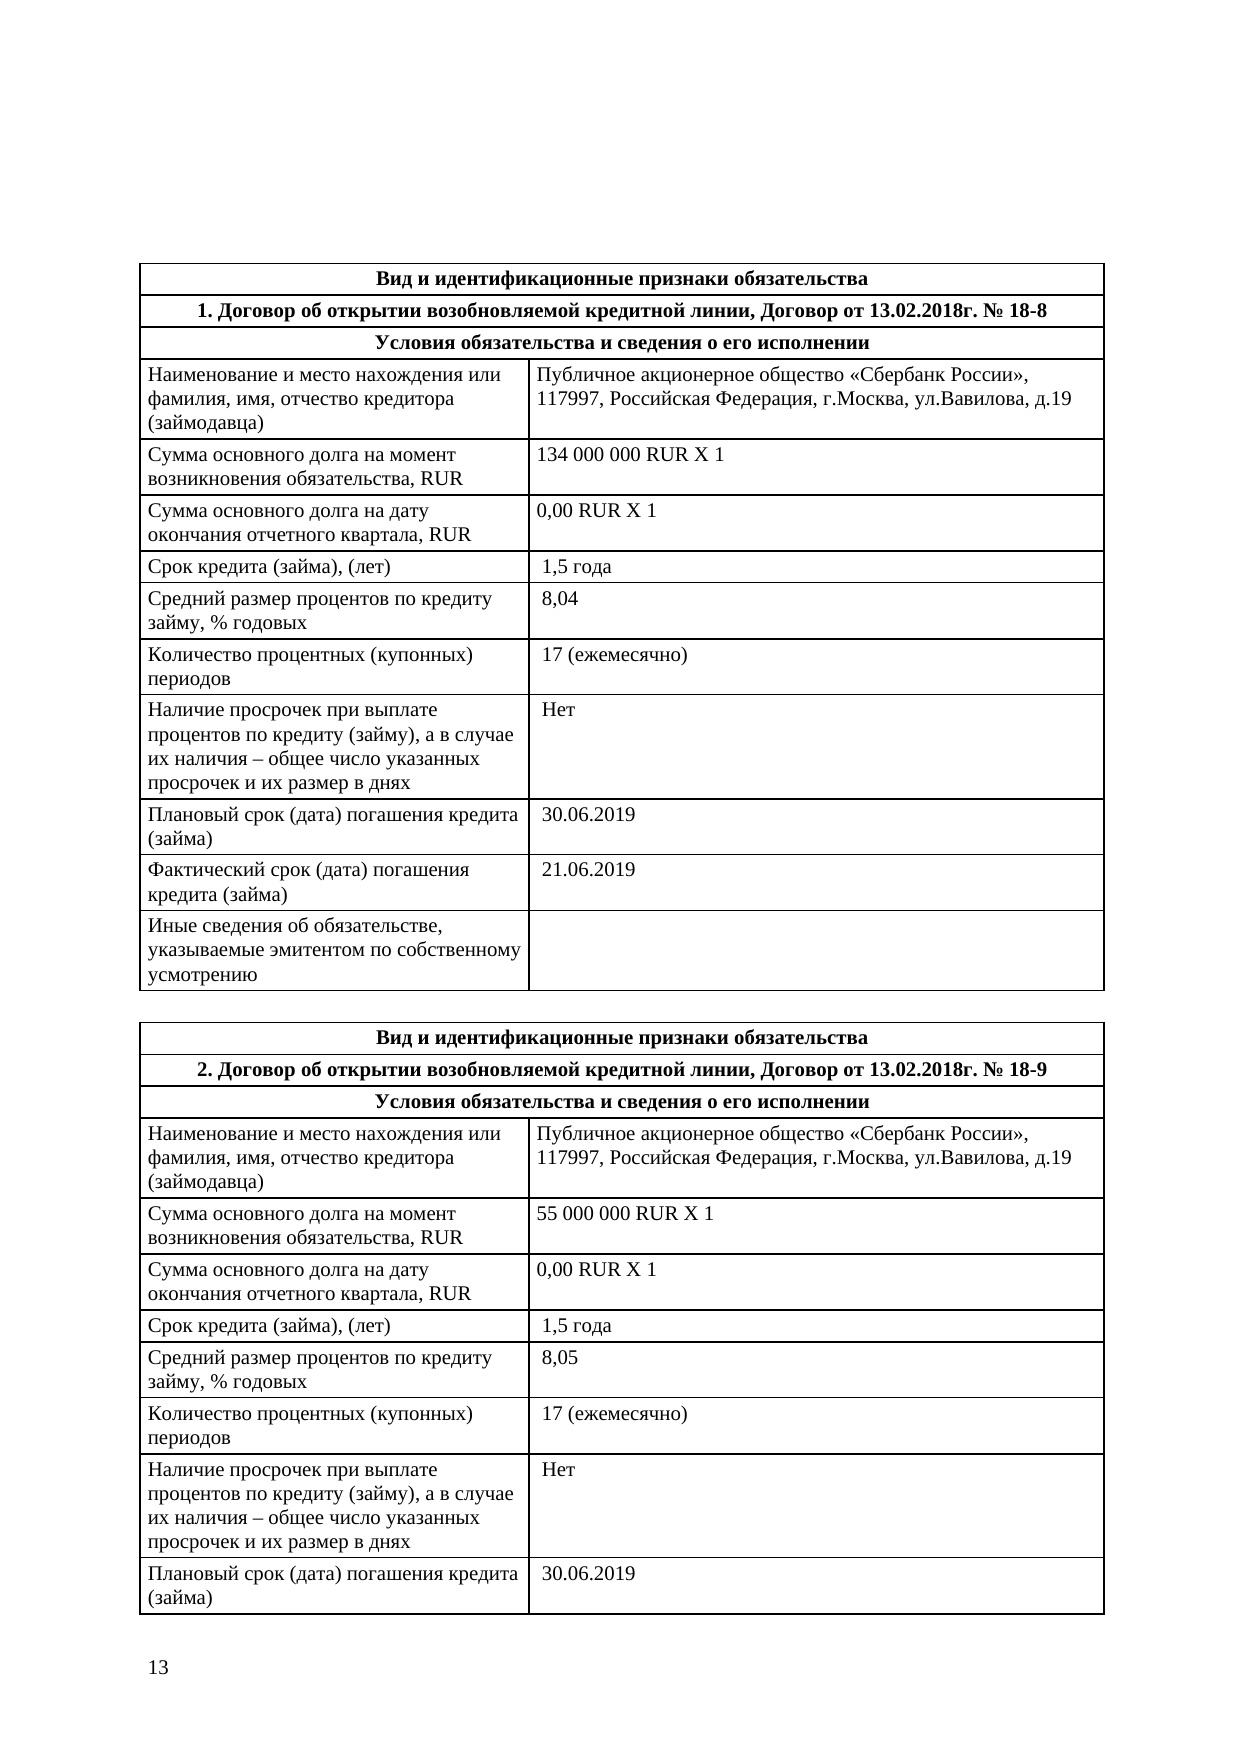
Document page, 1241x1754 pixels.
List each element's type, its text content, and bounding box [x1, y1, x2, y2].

table_cell 21.06.2019 [530, 855, 1103, 910]
table_cell [530, 911, 1103, 990]
table_cell Плановый срок (дата) погашения кредита (займа) [141, 1558, 528, 1613]
table_cell Нет [530, 1455, 1103, 1557]
table_header Вид и идентификационные признаки обязательства [141, 1023, 1103, 1053]
table_cell Срок кредита (займа), (лет) [141, 1311, 528, 1341]
table_cell Сумма основного долга на дату окончания отчетного квартала, RUR [141, 496, 528, 550]
table_cell 17 (ежемесячно) [530, 1398, 1103, 1453]
table_cell 134 000 000 RUR X 1 [530, 440, 1103, 494]
table_cell Нет [530, 695, 1103, 798]
table_cell 30.06.2019 [530, 800, 1103, 854]
table_cell 8,04 [530, 583, 1103, 638]
table_cell 0,00 RUR X 1 [530, 496, 1103, 550]
table_header Вид и идентификационные признаки обязательства [141, 264, 1103, 294]
table_cell Сумма основного долга на момент возникновения обязательства, RUR [141, 1199, 528, 1253]
table_cell Иные сведения об обязательстве, указываемые эмитентом по собственному усмотрению [141, 911, 528, 990]
table_cell Публичное акционерное общество «Сбербанк России», 117997, Российская Федерация, г.Москва, ул.Вавилова, д.19 [530, 360, 1103, 438]
table_cell Средний размер процентов по кредиту займу, % годовых [141, 583, 528, 638]
table_cell 55 000 000 RUR X 1 [530, 1199, 1103, 1253]
table_cell 8,05 [530, 1343, 1103, 1397]
table_cell 1,5 года [530, 552, 1103, 582]
table_cell Наименование и место нахождения или фамилия, имя, отчество кредитора (займодавца) [141, 1119, 528, 1197]
table_cell Фактический срок (дата) погашения кредита (займа) [141, 855, 528, 910]
table_cell Средний размер процентов по кредиту займу, % годовых [141, 1343, 528, 1397]
table_cell 17 (ежемесячно) [530, 640, 1103, 694]
table_cell Сумма основного долга на дату окончания отчетного квартала, RUR [141, 1255, 528, 1309]
table_cell Условия обязательства и сведения о его исполнении [141, 328, 1103, 358]
table_cell Условия обязательства и сведения о его исполнении [141, 1087, 1103, 1117]
table_cell Публичное акционерное общество «Сбербанк России», 117997, Российская Федерация, г.Москва, ул.Вавилова, д.19 [530, 1119, 1103, 1197]
table_cell 1. Договор об открытии возобновляемой кредитной линии, Договор от 13.02.2018г. № 18-8 [141, 296, 1103, 326]
table_cell Количество процентных (купонных) периодов [141, 640, 528, 694]
table_cell Сумма основного долга на момент возникновения обязательства, RUR [141, 440, 528, 494]
table_cell Наличие просрочек при выплате процентов по кредиту (займу), а в случае их наличия – общее число указанных просрочек и их размер в днях [141, 695, 528, 798]
table_cell 2. Договор об открытии возобновляемой кредитной линии, Договор от 13.02.2018г. № 18-9 [141, 1055, 1103, 1085]
table_cell 1,5 года [530, 1311, 1103, 1341]
table_cell 30.06.2019 [530, 1558, 1103, 1613]
table_cell Количество процентных (купонных) периодов [141, 1398, 528, 1453]
table_cell Наличие просрочек при выплате процентов по кредиту (займу), а в случае их наличия – общее число указанных просрочек и их размер в днях [141, 1455, 528, 1557]
table_cell 0,00 RUR X 1 [530, 1255, 1103, 1309]
table_cell Плановый срок (дата) погашения кредита (займа) [141, 800, 528, 854]
table_cell Наименование и место нахождения или фамилия, имя, отчество кредитора (займодавца) [141, 360, 528, 438]
table_cell Срок кредита (займа), (лет) [141, 552, 528, 582]
